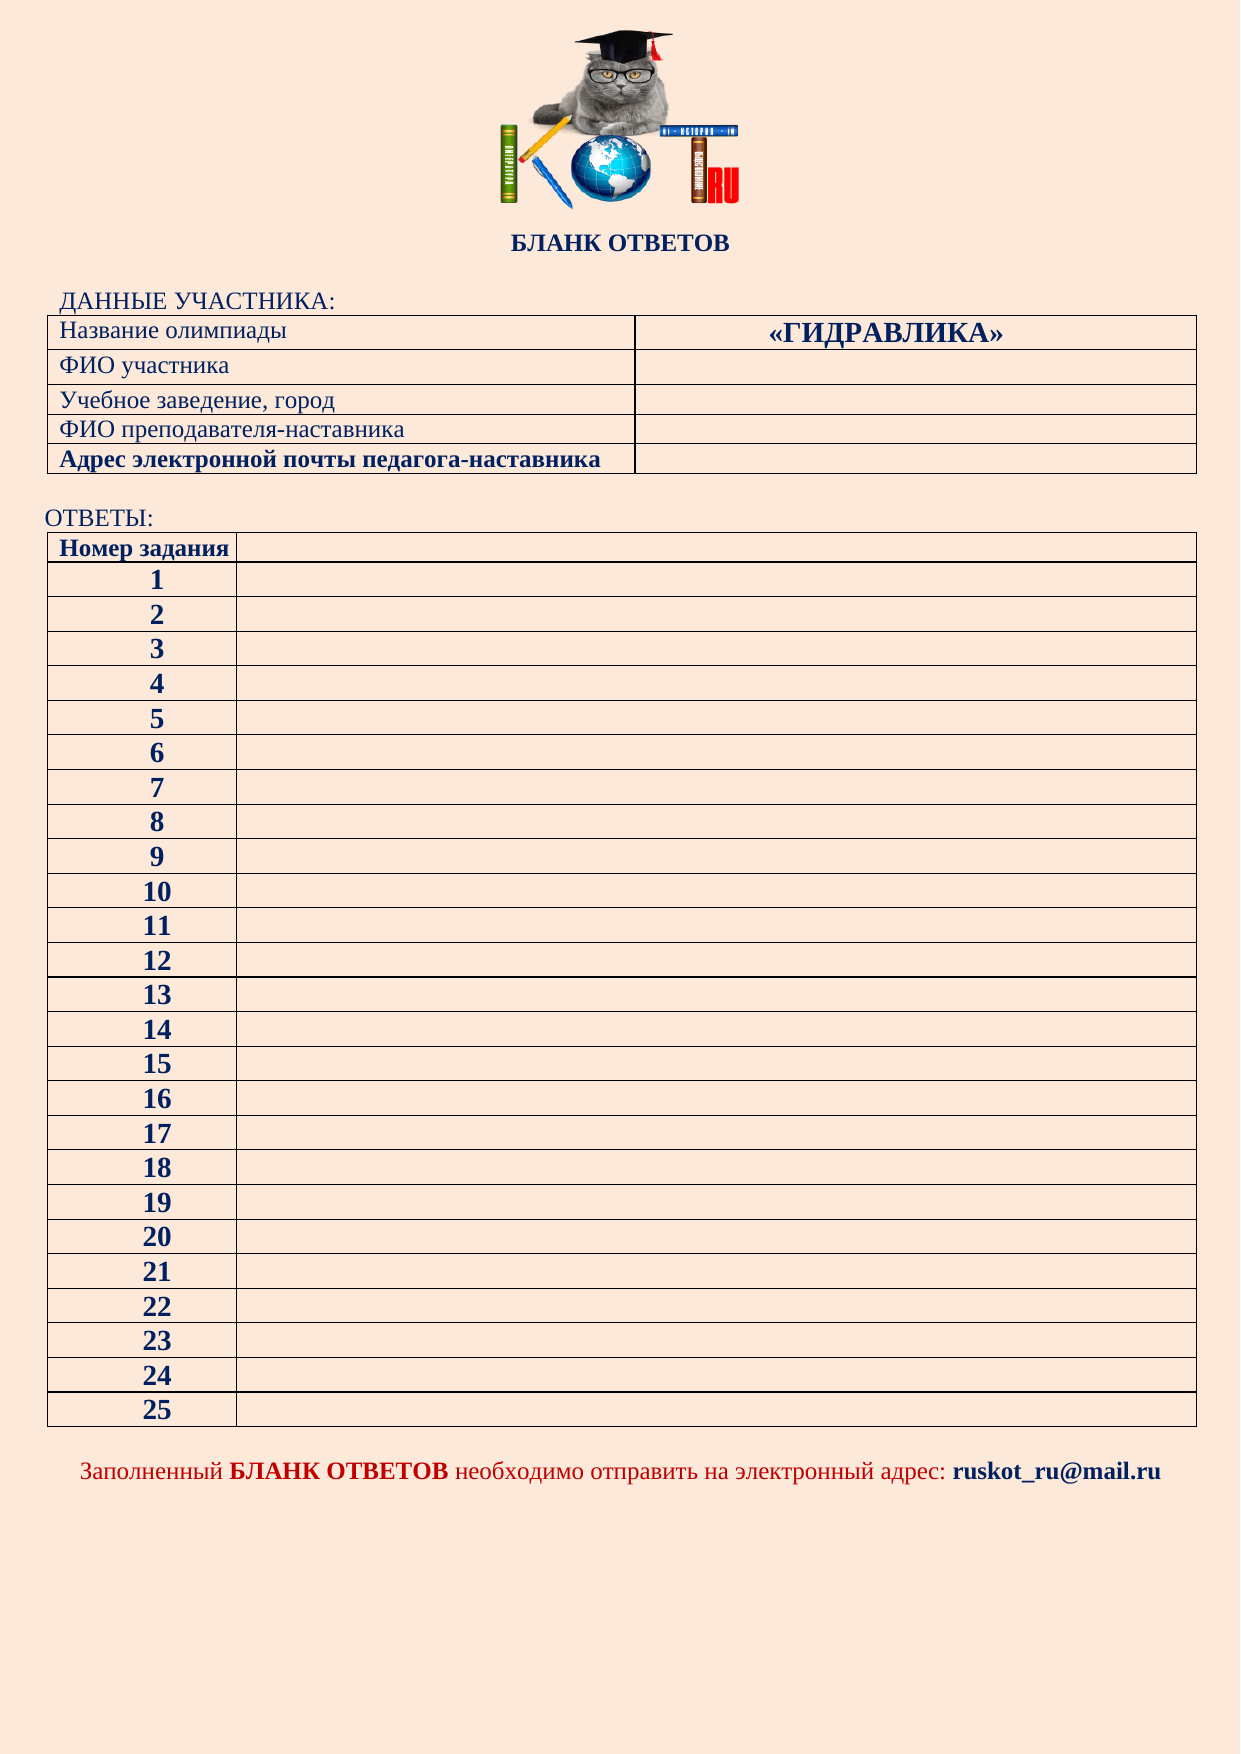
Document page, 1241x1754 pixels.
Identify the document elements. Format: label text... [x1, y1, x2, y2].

table_cell Адрес электронной почты педагога-наставника [48, 444, 634, 473]
table_cell [237, 666, 1196, 700]
table_cell Учебное заведение, город [48, 385, 634, 413]
table_cell 3 [48, 632, 236, 665]
table_cell 6 [48, 735, 236, 769]
table_cell 17 [48, 1116, 236, 1149]
table_header Номер задания [48, 533, 236, 561]
table_cell [237, 1393, 1196, 1426]
table_cell [237, 1047, 1196, 1080]
table_cell [237, 770, 1196, 803]
table_cell [237, 1081, 1196, 1115]
text БЛАНК ОТВЕТОВ [59, 228, 1181, 257]
table_cell [237, 874, 1196, 907]
table_cell [237, 1116, 1196, 1149]
table_cell [237, 563, 1196, 596]
table_cell 11 [48, 908, 236, 942]
table_cell [237, 1220, 1196, 1253]
table_cell [237, 908, 1196, 942]
picture [482, 23, 754, 211]
table_cell [237, 1012, 1196, 1046]
table_cell 23 [48, 1323, 236, 1357]
table_cell [636, 444, 1196, 473]
table_cell [636, 385, 1196, 413]
table_cell 24 [48, 1358, 236, 1391]
table_cell 14 [48, 1012, 236, 1046]
table_cell 4 [48, 666, 236, 700]
table_cell [237, 632, 1196, 665]
table_header [237, 533, 1196, 561]
table_cell 1 [48, 563, 236, 596]
table_cell [237, 701, 1196, 734]
table_cell 25 [48, 1393, 236, 1426]
table_cell [237, 1358, 1196, 1391]
text Заполненный БЛАНК ОТВЕТОВ необходимо отправить на электронный адрес: ruskot_ru@mail.ru [59, 1456, 1181, 1484]
table_cell [636, 350, 1196, 384]
table_cell 15 [48, 1047, 236, 1080]
table_cell [237, 943, 1196, 976]
text ДАННЫЕ УЧАСТНИКА: [59, 286, 1181, 314]
table_cell [237, 597, 1196, 631]
table_cell [237, 839, 1196, 873]
text ОТВЕТЫ: [44, 503, 1181, 532]
table_cell [237, 1185, 1196, 1218]
table_cell 7 [48, 770, 236, 803]
table_cell 13 [48, 978, 236, 1011]
table_header «ГИДРАВЛИКА» [636, 316, 1196, 349]
table_cell 20 [48, 1220, 236, 1253]
table_header Название олимпиады [48, 316, 634, 349]
table_cell 12 [48, 943, 236, 976]
table_cell [237, 735, 1196, 769]
table_cell 22 [48, 1289, 236, 1322]
table_cell ФИО преподавателя-наставника [48, 415, 634, 443]
table_cell 10 [48, 874, 236, 907]
table_cell [237, 1150, 1196, 1184]
table_cell 9 [48, 839, 236, 873]
table_cell 5 [48, 701, 236, 734]
table_cell ФИО участника [48, 350, 634, 384]
table_cell [237, 978, 1196, 1011]
table_cell 8 [48, 805, 236, 838]
table_cell 18 [48, 1150, 236, 1184]
table_cell [237, 1254, 1196, 1288]
table_cell [636, 415, 1196, 443]
table_cell [237, 1323, 1196, 1357]
table_cell 2 [48, 597, 236, 631]
table_cell 19 [48, 1185, 236, 1218]
table_cell 21 [48, 1254, 236, 1288]
table_cell 16 [48, 1081, 236, 1115]
table_cell [237, 1289, 1196, 1322]
table_cell [237, 805, 1196, 838]
